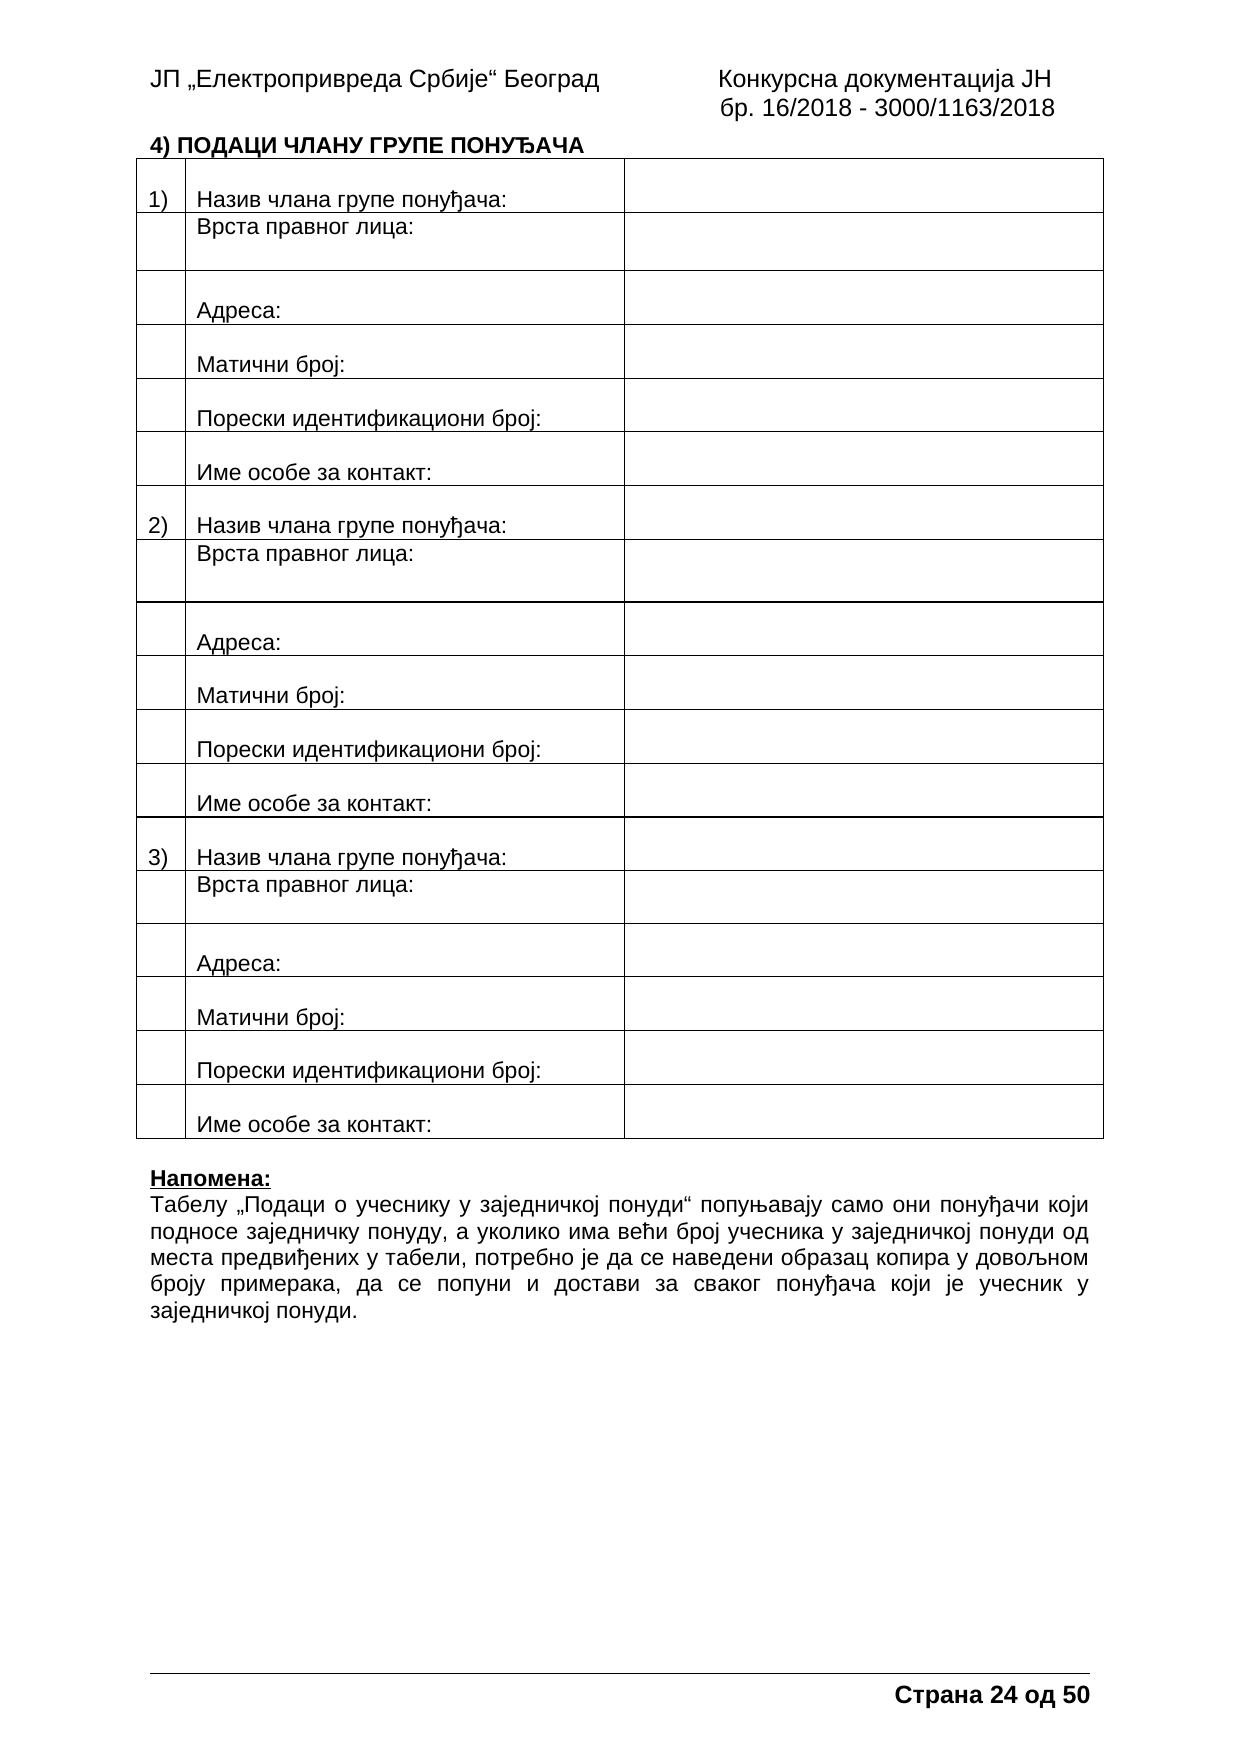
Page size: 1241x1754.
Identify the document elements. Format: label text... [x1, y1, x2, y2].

table_cell [137, 656, 185, 709]
table_cell Порески идентификациони број: [186, 710, 624, 763]
table_header [625, 159, 1103, 212]
table_cell Име особе за контакт: [186, 764, 624, 816]
table_cell [625, 379, 1103, 431]
table_cell Матични број: [186, 325, 624, 377]
table_cell Име особе за контакт: [186, 432, 624, 485]
table_cell [625, 710, 1103, 763]
table_cell [137, 710, 185, 763]
table_cell [625, 924, 1103, 976]
table_cell [137, 603, 185, 655]
table_cell [625, 325, 1103, 377]
table_cell [625, 1085, 1103, 1137]
table_cell [625, 818, 1103, 870]
table_cell [137, 271, 185, 324]
table_cell [137, 325, 185, 377]
table_cell Назив члана групе понуђача: [186, 486, 624, 539]
table_cell [137, 1031, 185, 1084]
table_cell [625, 871, 1103, 922]
table_cell [137, 432, 185, 485]
table_cell [625, 271, 1103, 324]
table_cell [625, 213, 1103, 270]
table_cell [137, 540, 185, 601]
table_header 1) [137, 159, 185, 212]
table_cell [625, 656, 1103, 709]
table_cell Назив члана групе понуђача: [186, 818, 624, 870]
table_cell 2) [137, 486, 185, 539]
table_cell [625, 764, 1103, 816]
table_cell [625, 603, 1103, 655]
table_cell [137, 977, 185, 1030]
table_cell Име особе за контакт: [186, 1085, 624, 1137]
table_cell Врста правног лица: [186, 540, 624, 601]
table_cell Матични број: [186, 656, 624, 709]
table_header Назив члана групе понуђача: [186, 159, 624, 212]
table_cell [137, 213, 185, 270]
text Напомена: [150, 1165, 1090, 1191]
table_cell [625, 432, 1103, 485]
table_cell Порески идентификациони број: [186, 1031, 624, 1084]
table_cell [137, 379, 185, 431]
table_cell [137, 1085, 185, 1137]
table_cell Врста правног лица: [186, 213, 624, 270]
table_cell 3) [137, 818, 185, 870]
table_cell Врста правног лица: [186, 871, 624, 922]
table_cell [137, 871, 185, 922]
text 4) ПОДАЦИ ЧЛАНУ ГРУПЕ ПОНУЂАЧА [150, 132, 1090, 158]
table_cell [625, 540, 1103, 601]
table_cell Адреса: [186, 271, 624, 324]
table_cell Порески идентификациони број: [186, 379, 624, 431]
text Табелу „Подаци о учеснику у заједничкој понуди“ попуњавају само они понуђачи који подносе заједничку понуду, а уколико има већи број учесника у заједничкој понуди од места предвиђених у табели, потребно је да се наведени образац копира у довољном броју примерака, да се попуни и достави за сваког понуђача који је учесник у заједничкој понуди. [150, 1191, 1090, 1323]
table_cell [625, 1031, 1103, 1084]
table_cell Матични број: [186, 977, 624, 1030]
table_cell [137, 924, 185, 976]
table_cell Адреса: [186, 924, 624, 976]
table_cell [625, 486, 1103, 539]
table_cell Адреса: [186, 603, 624, 655]
table_cell [625, 977, 1103, 1030]
table_cell [137, 764, 185, 816]
